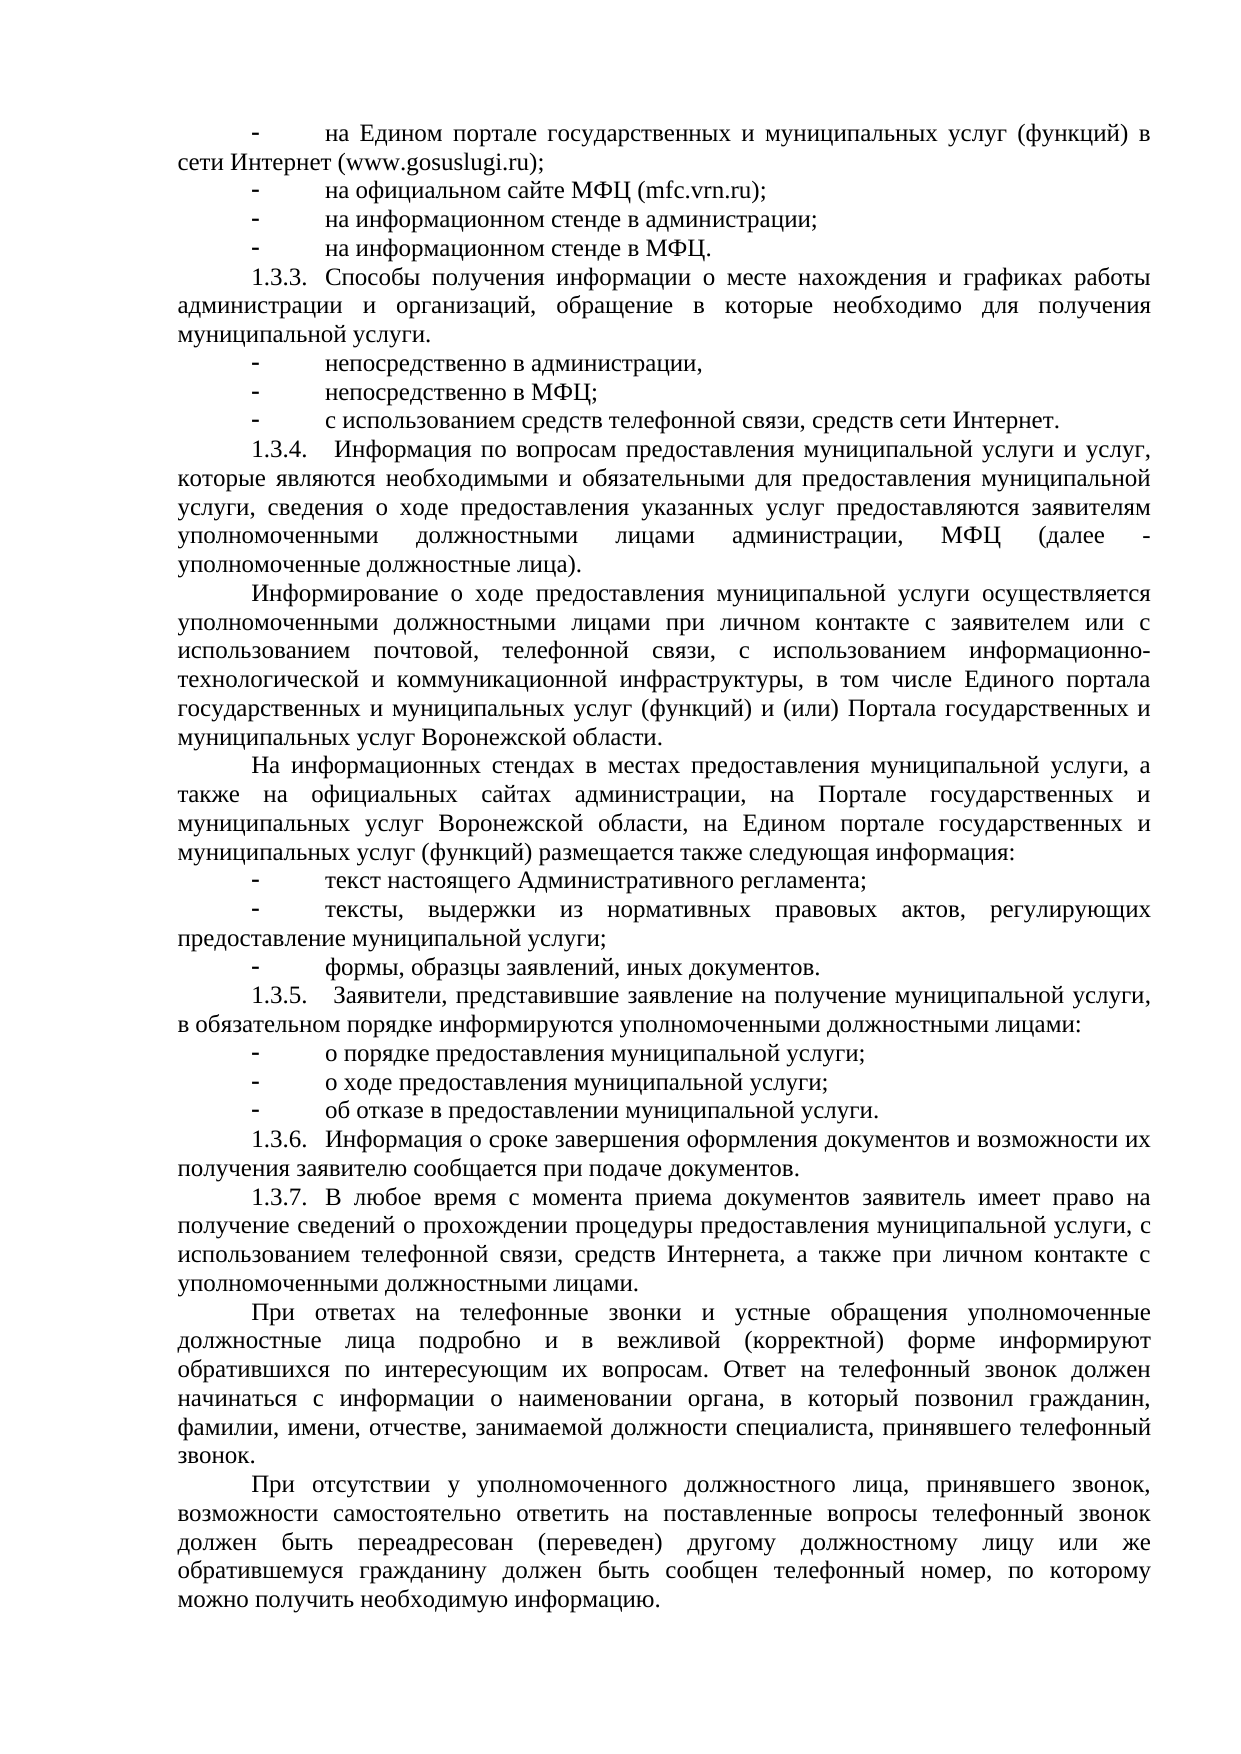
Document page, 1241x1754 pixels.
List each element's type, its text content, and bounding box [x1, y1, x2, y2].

list о ходе предоставления муниципальной услуги; [177, 1067, 1152, 1096]
list непосредственно в МФЦ; [177, 377, 1152, 406]
list В любое время с момента приема документов заявитель имеет право на получение сведений о прохождении процедуры предоставления муниципальной услуги, с использованием телефонной связи, средств Интернета, а также при личном контакте с уполномоченными должностными лицами. [177, 1182, 1152, 1297]
list текст настоящего Административного регламента; [177, 866, 1152, 894]
text Информирование о ходе предоставления муниципальной услуги осуществляется уполномоченными должностными лицами при личном контакте с заявителем или с использованием почтовой, телефонной связи, с использованием информационно-технологической и коммуникационной инфраструктуры, в том числе Единого портала государственных и муниципальных услуг (функций) и (или) Портала государственных и муниципальных услуг Воронежской области. [177, 578, 1152, 751]
list о порядке предоставления муниципальной услуги; [177, 1038, 1152, 1067]
list на Едином портале государственных и муниципальных услуг (функций) в сети Интернет (www.gosuslugi.ru); [177, 118, 1152, 176]
list на официальном сайте МФЦ (mfc.vrn.ru); [177, 176, 1152, 204]
text На информационных стендах в местах предоставления муниципальной услуги, а также на официальных сайтах администрации, на Портале государственных и муниципальных услуг Воронежской области, на Едином портале государственных и муниципальных услуг (функций) размещается также следующая информация: [177, 751, 1152, 866]
list Способы получения информации о месте нахождения и графиках работы администрации и организаций, обращение в которые необходимо для получения муниципальной услуги. [177, 262, 1152, 348]
list на информационном стенде в МФЦ. [177, 233, 1152, 262]
text При ответах на телефонные звонки и устные обращения уполномоченные должностные лица подробно и в вежливой (корректной) форме информируют обратившихся по интересующим их вопросам. Ответ на телефонный звонок должен начинаться с информации о наименовании органа, в который позвонил гражданин, фамилии, имени, отчестве, занимаемой должности специалиста, принявшего телефонный звонок. [177, 1297, 1152, 1469]
list Заявители, представившие заявление на получение муниципальной услуги, в обязательном порядке информируются уполномоченными должностными лицами: [177, 981, 1152, 1038]
list тексты, выдержки из нормативных правовых актов, регулирующих предоставление муниципальной услуги; [177, 894, 1152, 952]
list непосредственно в администрации, [177, 348, 1152, 377]
list на информационном стенде в администрации; [177, 204, 1152, 233]
list Информация по вопросам предоставления муниципальной услуги и услуг, которые являются необходимыми и обязательными для предоставления муниципальной услуги, сведения о ходе предоставления указанных услуг предоставляются заявителям уполномоченными должностными лицами администрации, МФЦ (далее - уполномоченные должностные лица). [177, 434, 1152, 578]
text При отсутствии у уполномоченного должностного лица, принявшего звонок, возможности самостоятельно ответить на поставленные вопросы телефонный звонок должен быть переадресован (переведен) другому должностному лицу или же обратившемуся гражданину должен быть сообщен телефонный номер, по которому можно получить необходимую информацию. [177, 1469, 1152, 1613]
list об отказе в предоставлении муниципальной услуги. [177, 1096, 1152, 1124]
list Информация о сроке завершения оформления документов и возможности их получения заявителю сообщается при подаче документов. [177, 1124, 1152, 1182]
list формы, образцы заявлений, иных документов. [177, 952, 1152, 981]
list с использованием средств телефонной связи, средств сети Интернет. [177, 406, 1152, 434]
